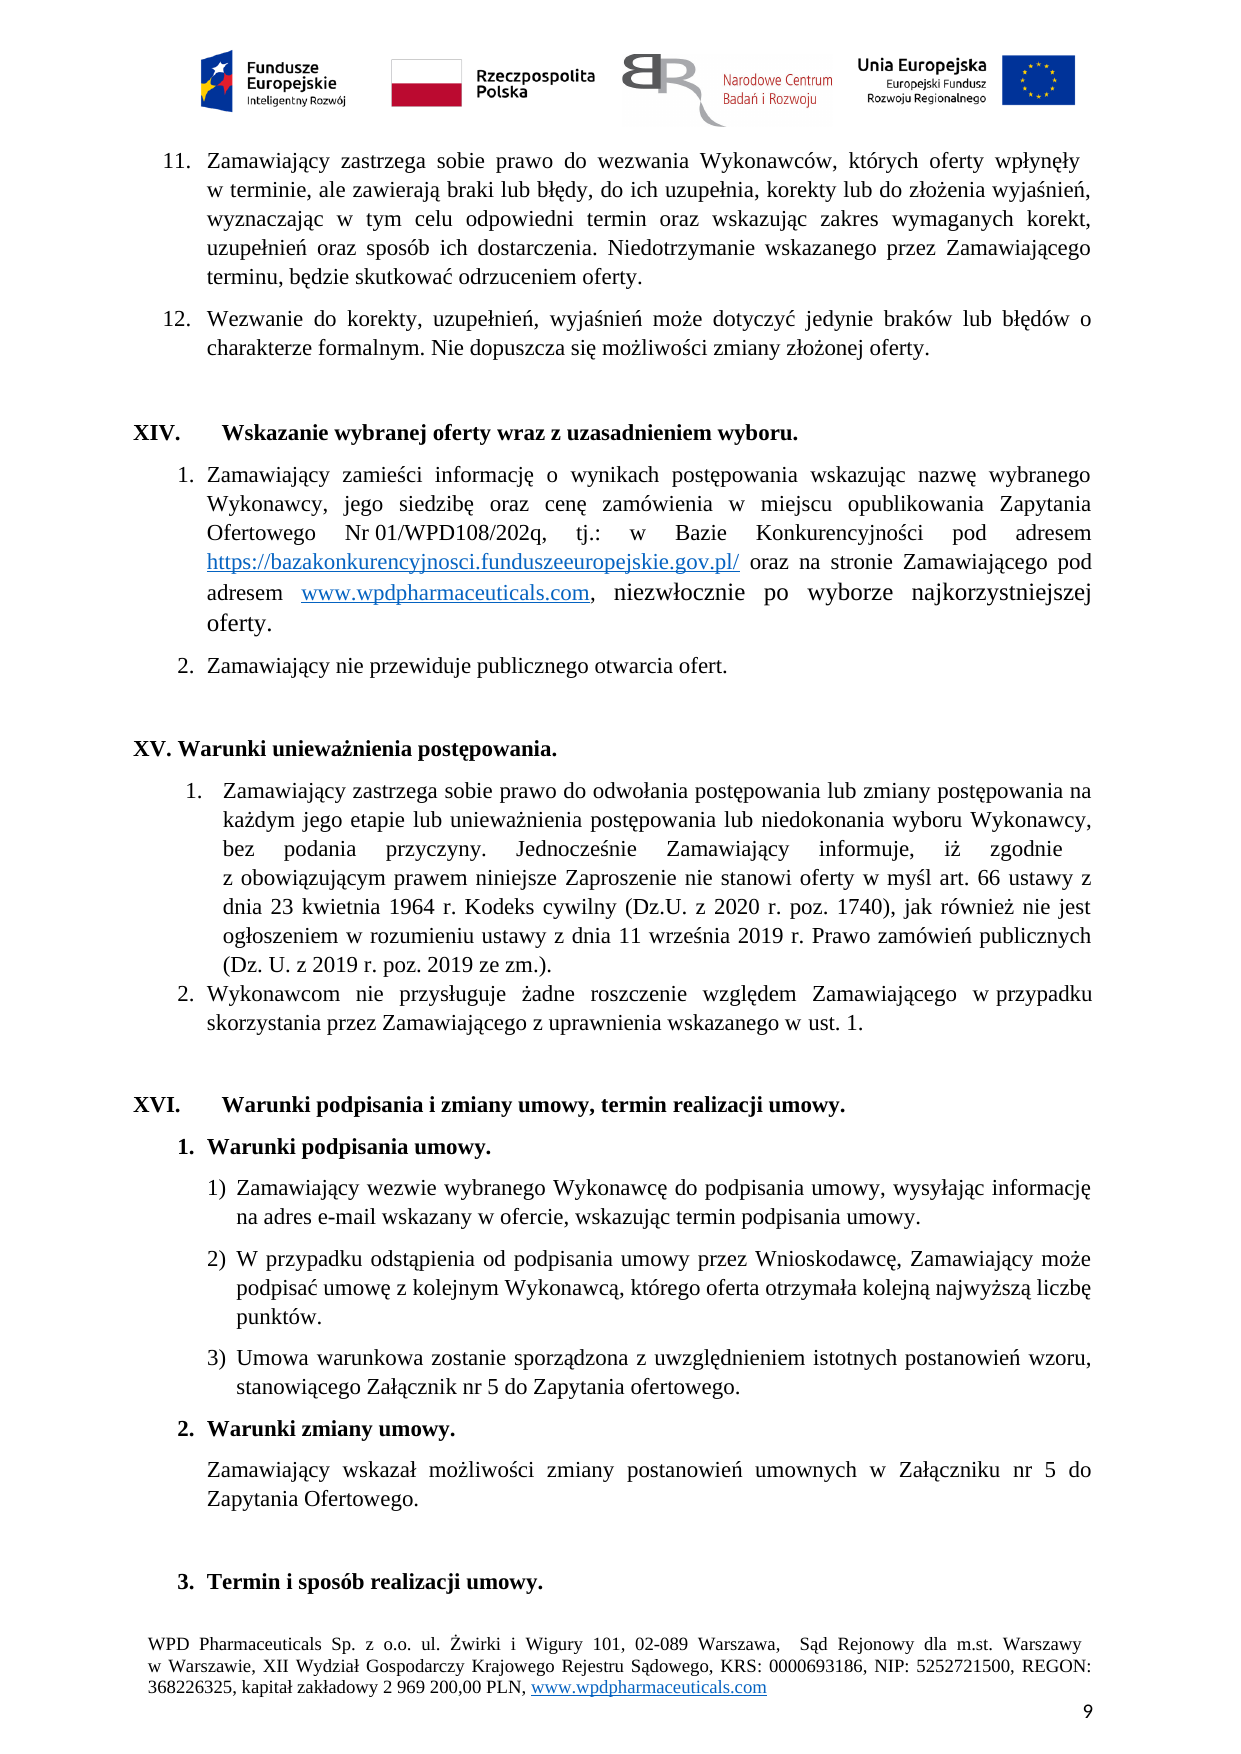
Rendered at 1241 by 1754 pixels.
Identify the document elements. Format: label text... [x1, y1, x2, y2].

list Warunki unieważnienia postępowania. [133, 735, 1093, 762]
list Zamawiający wskazał możliwości zmiany postanowień umownych w Załączniku nr 5 do Zapytania Ofertowego. [207, 1456, 1093, 1511]
list Zamawiający zamieści informację o wynikach postępowania wskazując nazwę wybranego Wykonawcy, jego siedzibę oraz cenę zamówienia w miejscu opublikowania Zapytania Ofertowego Nr 01/WPD108/202q, tj.: w Bazie Konkurencyjności pod adresem https://bazakonkurencyjnosci.funduszeeuropejskie.gov.pl/ oraz na stronie Zamawiającego pod adresem www.wpdpharmaceuticals.com, niezwłocznie po wyborze najkorzystniejszej oferty. [177, 461, 1093, 637]
list Zamawiający nie przewiduje publicznego otwarcia ofert. [177, 652, 1093, 679]
list Warunki podpisania umowy. [177, 1133, 1093, 1159]
list Termin i sposób realizacji umowy. [177, 1568, 1093, 1594]
picture [622, 54, 833, 127]
list Wskazanie wybranej oferty wraz z uzasadnieniem wyboru. [133, 419, 1093, 446]
list W przypadku odstąpienia od podpisania umowy przez Wnioskodawcę, Zamawiający może podpisać umowę z kolejnym Wykonawcą, którego oferta otrzymała kolejną najwyższą liczbę punktów. [207, 1245, 1093, 1329]
list Wezwanie do korekty, uzupełnień, wyjaśnień może dotyczyć jedynie braków lub błędów o charakterze formalnym. Nie dopuszcza się możliwości zmiany złożonej oferty. [162, 305, 1093, 360]
list Zamawiający zastrzega sobie prawo do odwołania postępowania lub zmiany postępowania na każdym jego etapie lub unieważnienia postępowania lub niedokonania wyboru Wykonawcy, bez podania przyczyny. Jednocześnie Zamawiający informuje, iż zgodnie z obowiązującym prawem niniejsze Zaproszenie nie stanowi oferty w myśl art. 66 ustawy z dnia 23 kwietnia 1964 r. Kodeks cywilny (Dz.U. z 2020 r. poz. 1740), jak również nie jest ogłoszeniem w rozumieniu ustawy z dnia 11 września 2019 r. Prawo zamówień publicznych (Dz. U. z 2019 r. poz. 2019 ze zm.). [185, 777, 1093, 977]
list Zamawiający zastrzega sobie prawo do wezwania Wykonawców, których oferty wpłynęły w terminie, ale zawierają braki lub błędy, do ich uzupełnia, korekty lub do złożenia wyjaśnień, wyznaczając w tym celu odpowiedni termin oraz wskazując zakres wymaganych korekt, uzupełnień oraz sposób ich dostarczenia. Niedotrzymanie wskazanego przez Zamawiającego terminu, będzie skutkować odrzuceniem oferty. [162, 148, 1093, 290]
list Wykonawcom nie przysługuje żadne roszczenie względem Zamawiającego w przypadku skorzystania przez Zamawiającego z uprawnienia wskazanego w ust. 1. [177, 979, 1093, 1035]
picture [851, 29, 1090, 127]
list Zamawiający wezwie wybranego Wykonawcę do podpisania umowy, wysyłając informację na adres e-mail wskazany w ofercie, wskazując termin podpisania umowy. [207, 1174, 1093, 1230]
list Warunki podpisania i zmiany umowy, termin realizacji umowy. [133, 1091, 1093, 1118]
list Warunki zmiany umowy. [177, 1414, 1093, 1441]
picture [185, 34, 604, 127]
list Umowa warunkowa zostanie sporządzona z uwzględnieniem istotnych postanowień wzoru, stanowiącego Załącznik nr 5 do Zapytania ofertowego. [207, 1344, 1093, 1399]
